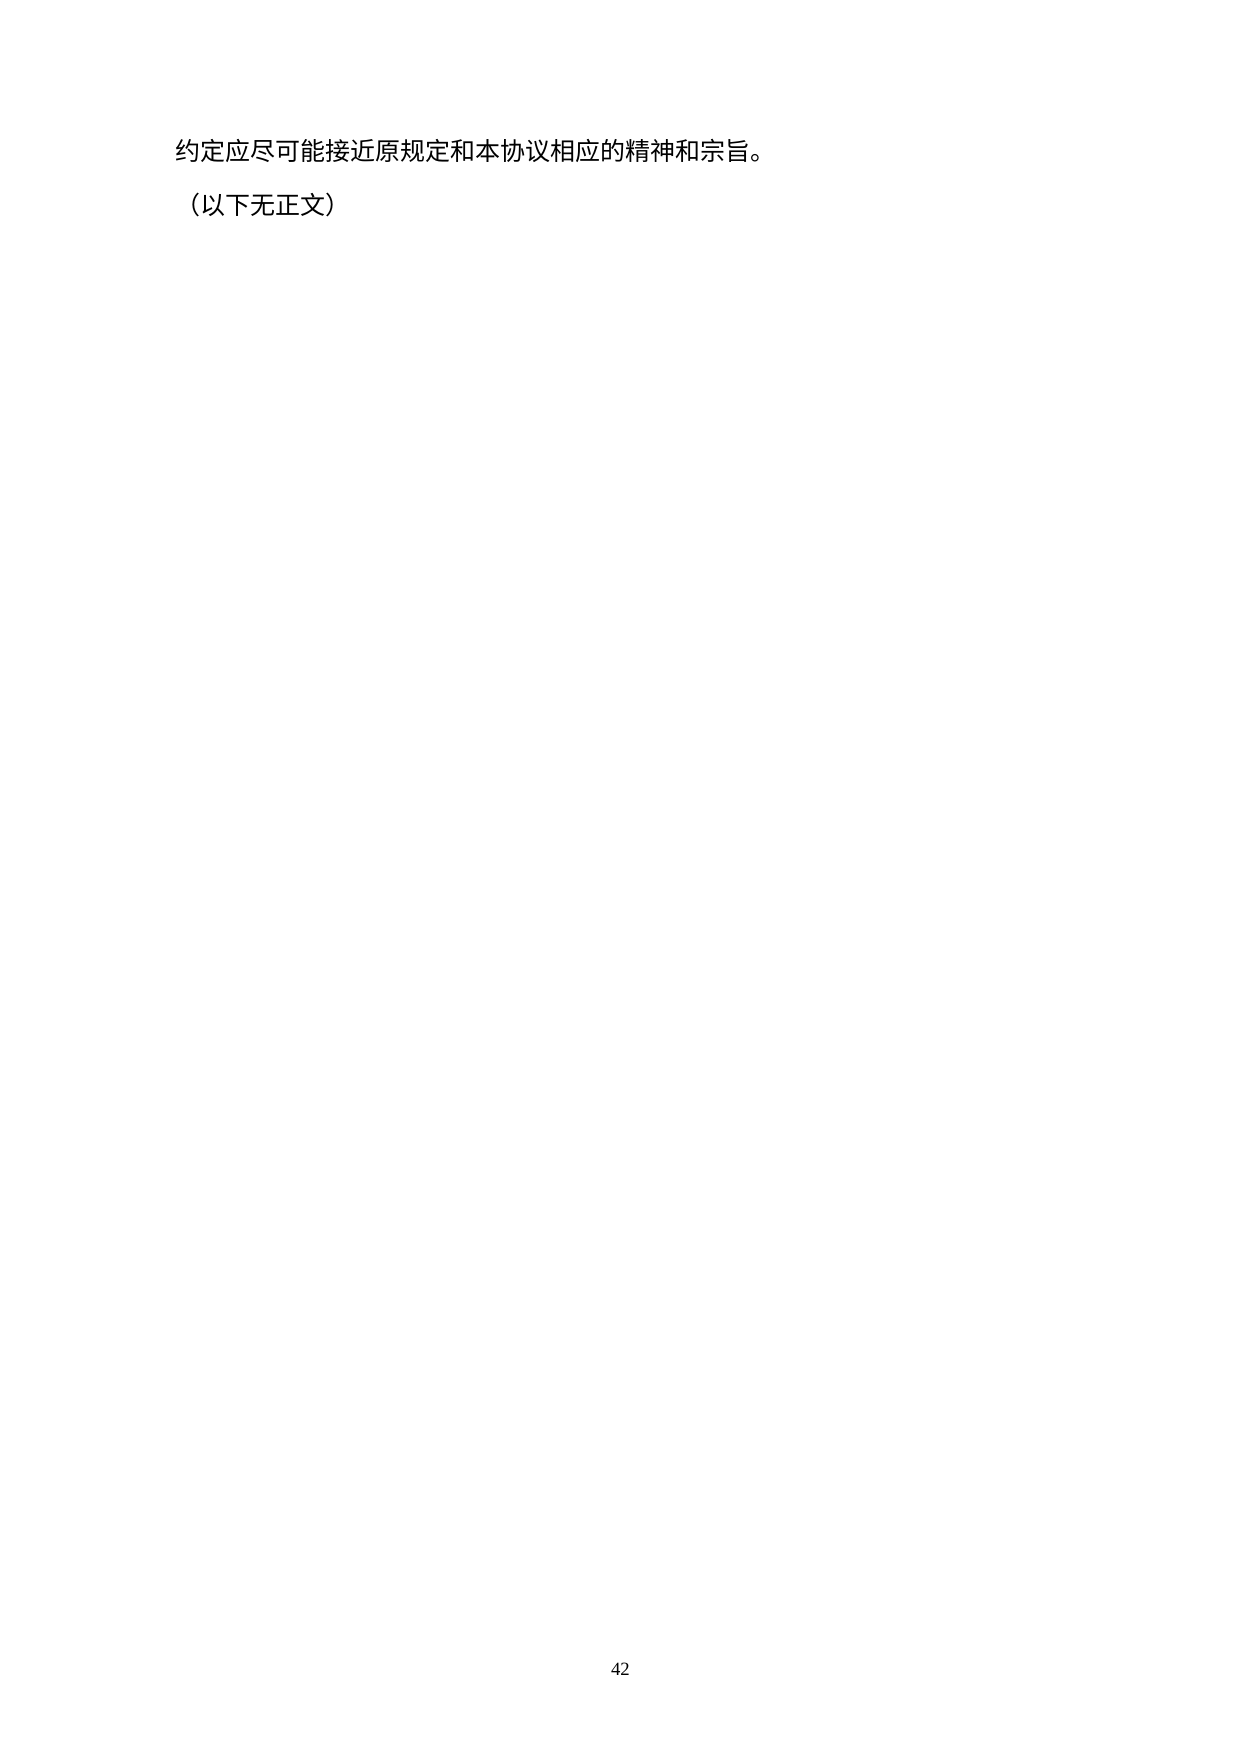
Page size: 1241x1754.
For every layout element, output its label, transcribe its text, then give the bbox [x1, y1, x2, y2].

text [175, 113, 1065, 168]
text （以下无正文） [175, 168, 1065, 222]
